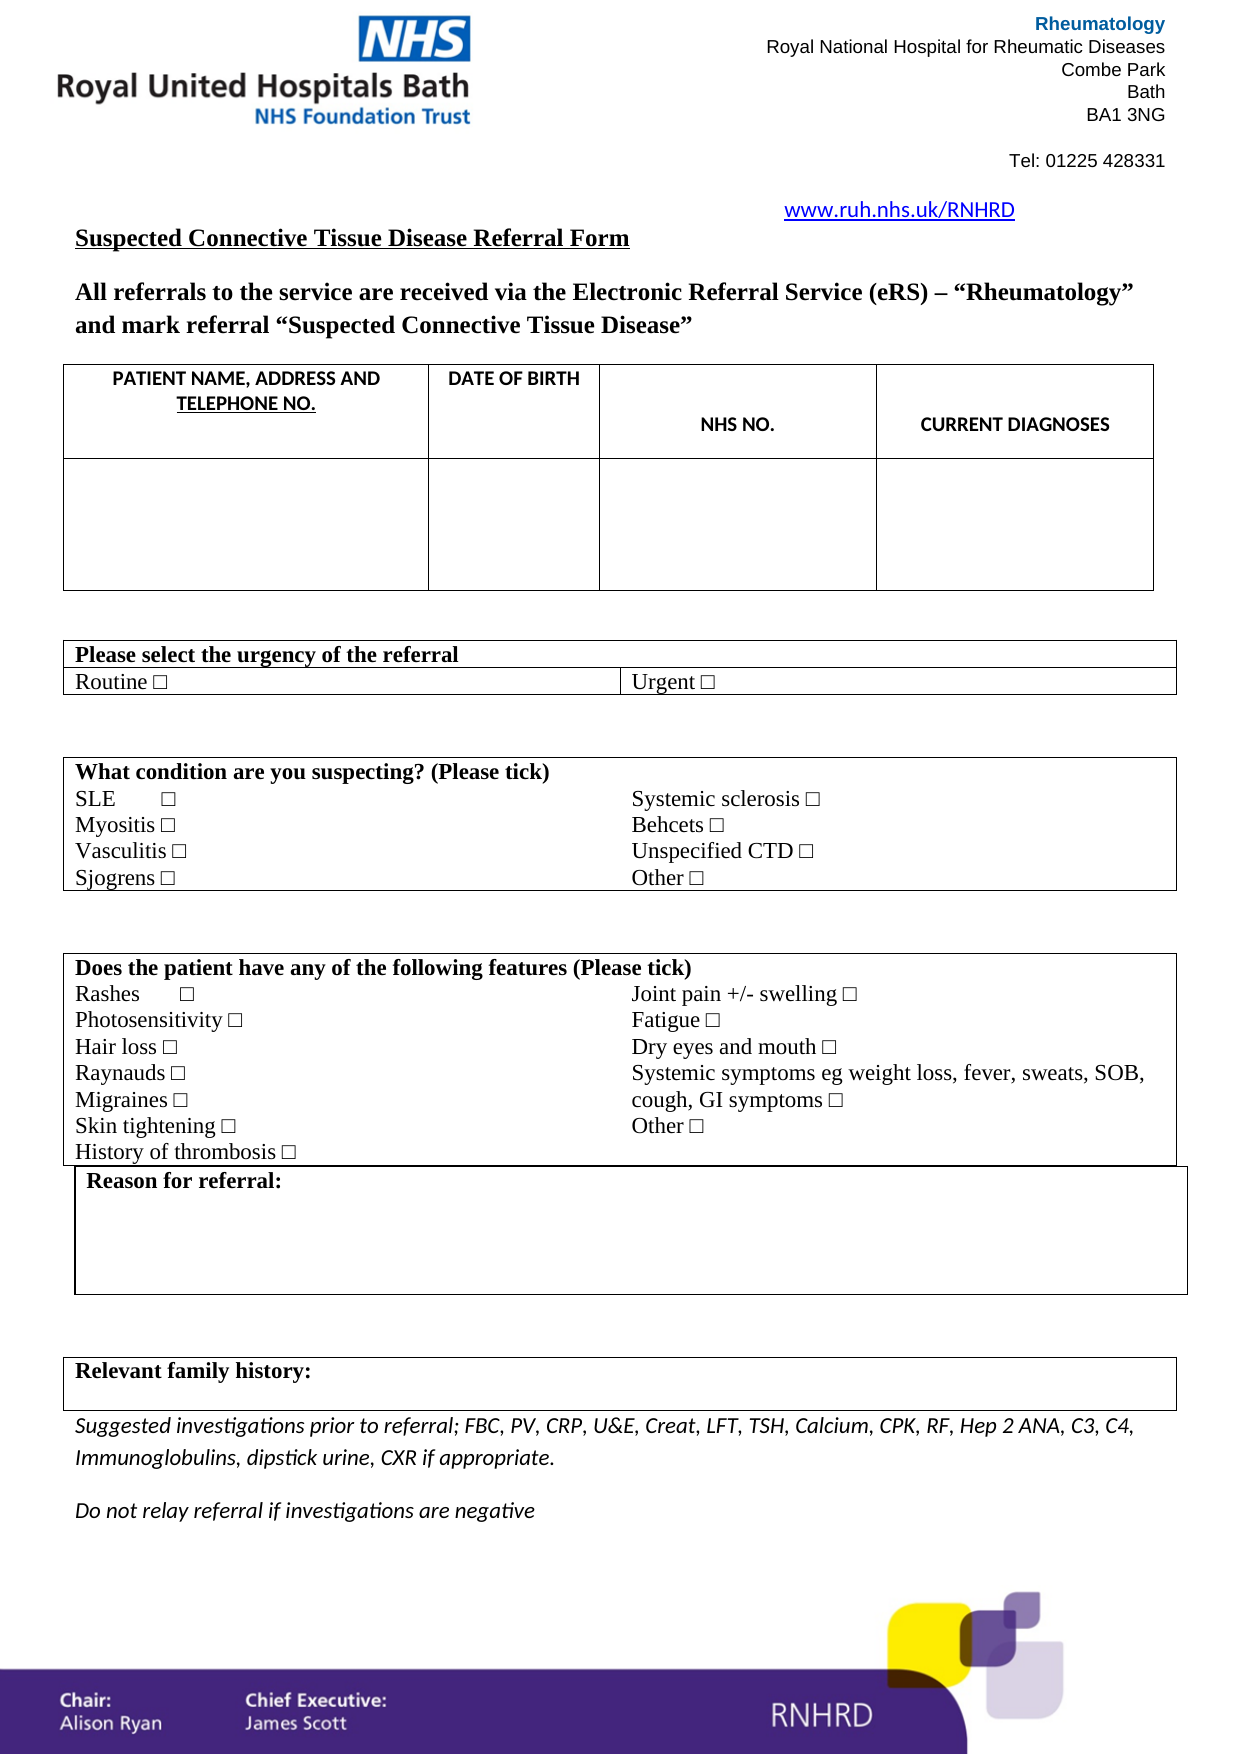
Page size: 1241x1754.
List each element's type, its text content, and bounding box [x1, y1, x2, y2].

picture [0, 1585, 1174, 1754]
text All referrals to the service are received via the Electronic Referral Service (eRS) – “Rheumatology” and mark referral “Suspected Connective Tissue Disease” [75, 277, 1165, 339]
table_cell Systemic sclerosis □ Behcets □ Unspecified CTD □ Other □ [620, 785, 1176, 890]
table_header NHS NO. [600, 365, 876, 457]
text Suspected Connective Tissue Disease Referral Form [75, 223, 1165, 252]
table_header Reason for referral: [76, 1167, 1187, 1294]
text Do not relay referral if investigations are negative [75, 1497, 1165, 1524]
table_cell Urgent □ [621, 668, 1176, 694]
table_header Please select the urgency of the referral [64, 641, 1176, 667]
table_cell Routine □ [64, 668, 620, 694]
picture [0, 0, 513, 138]
text Suggested investigations prior to referral; FBC, PV, CRP, U&E, Creat, LFT, TSH, Calcium, CPK, RF, Hep 2 ANA, C3, C4, Immunoglobulins, dipstick urine, CXR if appropriate. [75, 1411, 1165, 1472]
table_cell [429, 459, 599, 590]
table_cell SLE □ Myositis □ Vasculitis □ Sjogrens □ [64, 785, 620, 890]
table_header Does the patient have any of the following features (Please tick) [64, 954, 1176, 980]
table_header Relevant family history: [64, 1358, 1176, 1410]
table_header What condition are you suspecting? (Please tick) [64, 758, 1176, 784]
table_cell [877, 459, 1153, 590]
table_cell Rashes □ Photosensitivity □ Hair loss □ Raynauds □ Migraines □ Skin tightening □ History of thrombosis □ [64, 980, 620, 1165]
table_cell Joint pain +/- swelling □ Fatigue □ Dry eyes and mouth □ Systemic symptoms eg weight loss, fever, sweats, SOB, cough, GI symptoms □ Other □ [620, 980, 1176, 1165]
table_cell [600, 459, 876, 590]
table_header PATIENT NAME, ADDRESS AND TELEPHONE NO. [64, 365, 428, 457]
table_header DATE OF BIRTH [429, 365, 599, 457]
table_header CURRENT DIAGNOSES [877, 365, 1153, 457]
table_cell [64, 459, 428, 590]
